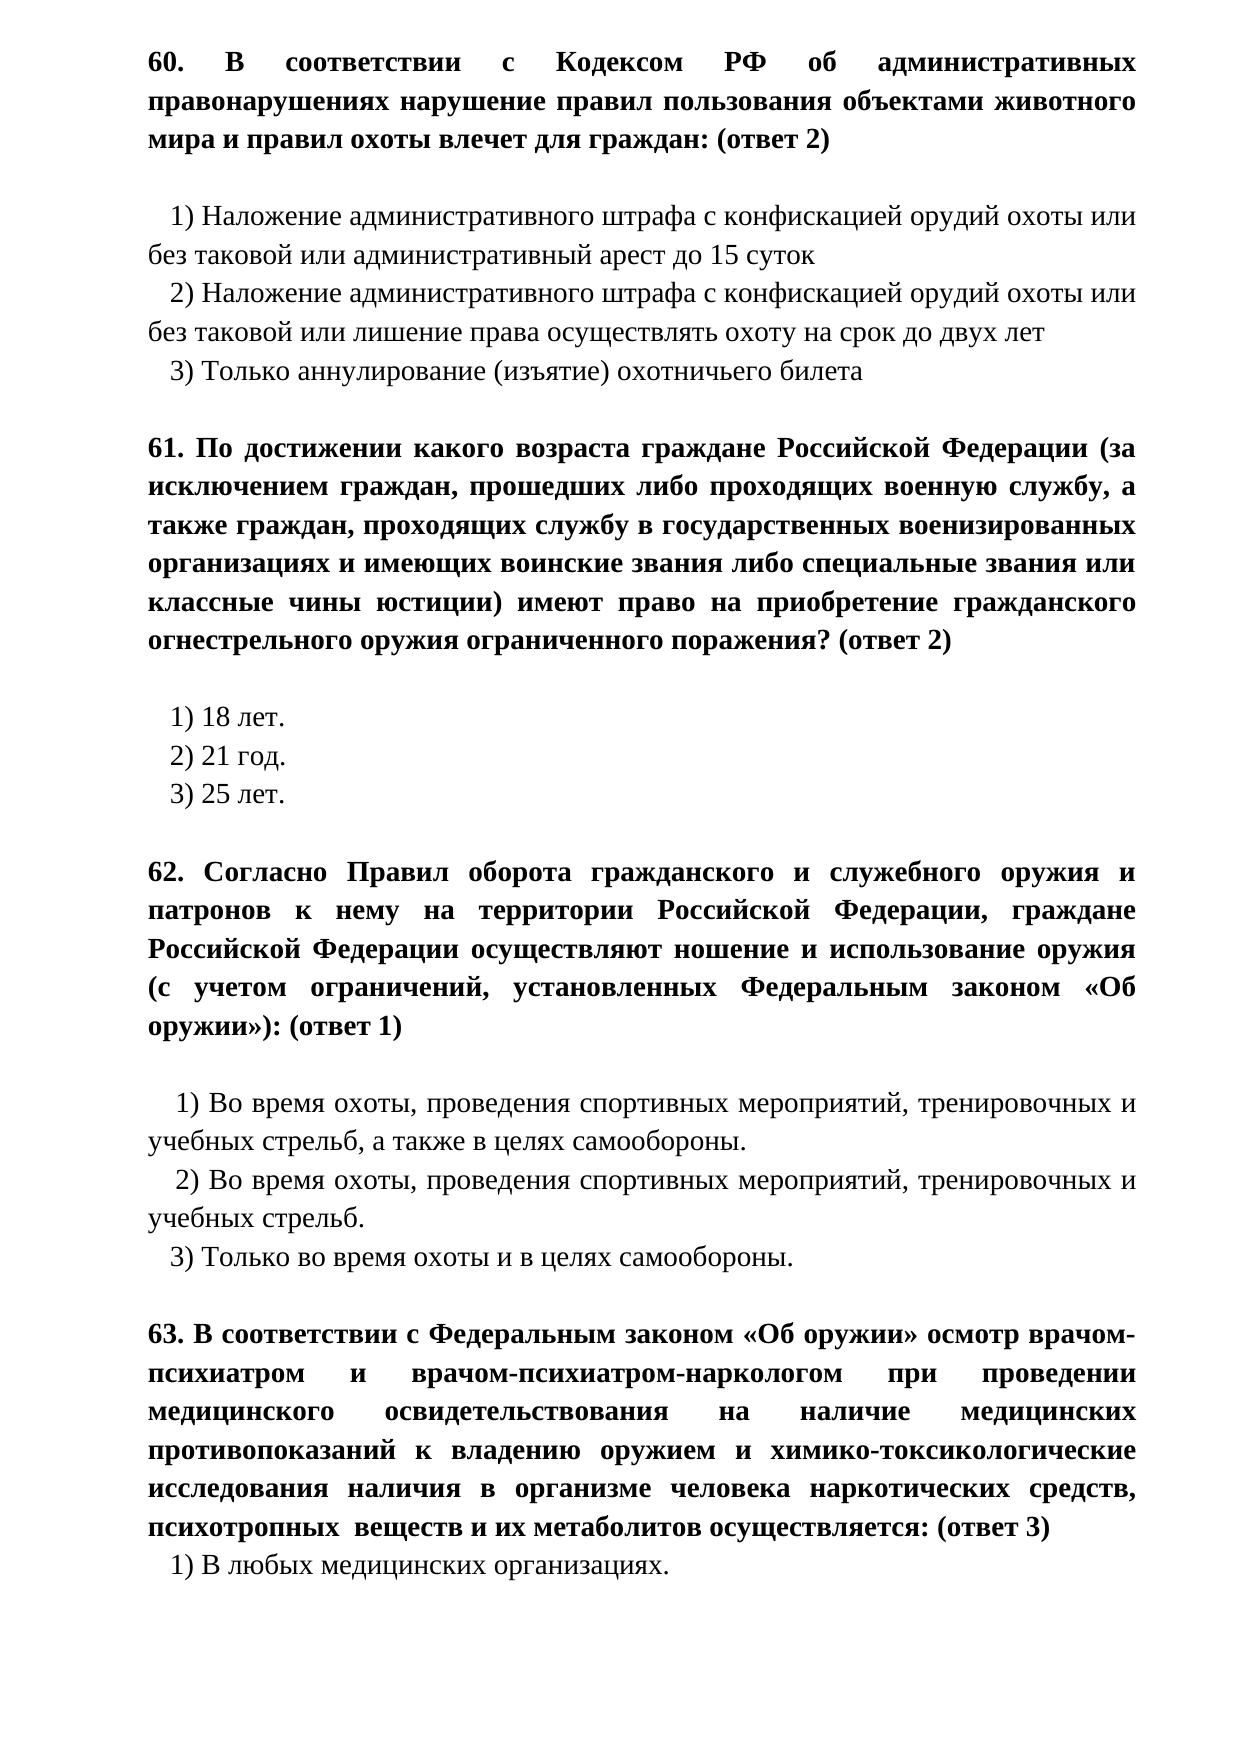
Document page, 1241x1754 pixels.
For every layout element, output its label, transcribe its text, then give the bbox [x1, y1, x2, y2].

text 2) Наложение административного штрафа с конфискацией орудий охоты или без таковой или лишение права осуществлять охоту на срок до двух лет [148, 276, 1137, 348]
text 3) 25 лет. [148, 777, 1137, 810]
text 62. Согласно Правил оборота гражданского и служебного оружия и патронов к нему на территории Российской Федерации, граждане Российской Федерации осуществляют ношение и использование оружия (с учетом ограничений, установленных Федеральным законом «Об оружии»): (ответ 1) [148, 854, 1137, 1041]
text 3) Только аннулирование (изъятие) охотничьего билета [148, 353, 1137, 386]
text 1) Во время охоты, проведения спортивных мероприятий, тренировочных и учебных стрельб, а также в целях самообороны. [148, 1085, 1137, 1157]
text 63. В соответствии с Федеральным законом «Об оружии» осмотр врачом-психиатром и врачом-психиатром-наркологом при проведении медицинского освидетельствования на наличие медицинских противопоказаний к владению оружием и химико-токсикологические исследования наличия в организме человека наркотических средств, психотропных веществ и их метаболитов осуществляется: (ответ 3) [148, 1316, 1137, 1542]
text 1) 18 лет. [148, 699, 1137, 733]
text 61. По достижении какого возраста граждане Российской Федерации (за исключением граждан, прошедших либо проходящих военную службу, а также граждан, проходящих службу в государственных военизированных организациях и имеющих воинские звания либо специальные звания или классные чины юстиции) имеют право на приобретение гражданского огнестрельного оружия ограниченного поражения? (ответ 2) [148, 430, 1137, 656]
text 3) Только во время охоты и в целях самообороны. [148, 1239, 1137, 1273]
text 2) Во время охоты, проведения спортивных мероприятий, тренировочных и учебных стрельб. [148, 1162, 1137, 1234]
text 1) В любых медицинских организациях. [148, 1547, 1137, 1581]
text 60. В соответствии с Кодексом РФ об административных правонарушениях нарушение правил пользования объектами животного мира и правил охоты влечет для граждан: (ответ 2) [148, 44, 1137, 155]
text 2) 21 год. [148, 738, 1137, 772]
text 1) Наложение административного штрафа с конфискацией орудий охоты или без таковой или административный арест до 15 суток [148, 198, 1137, 271]
